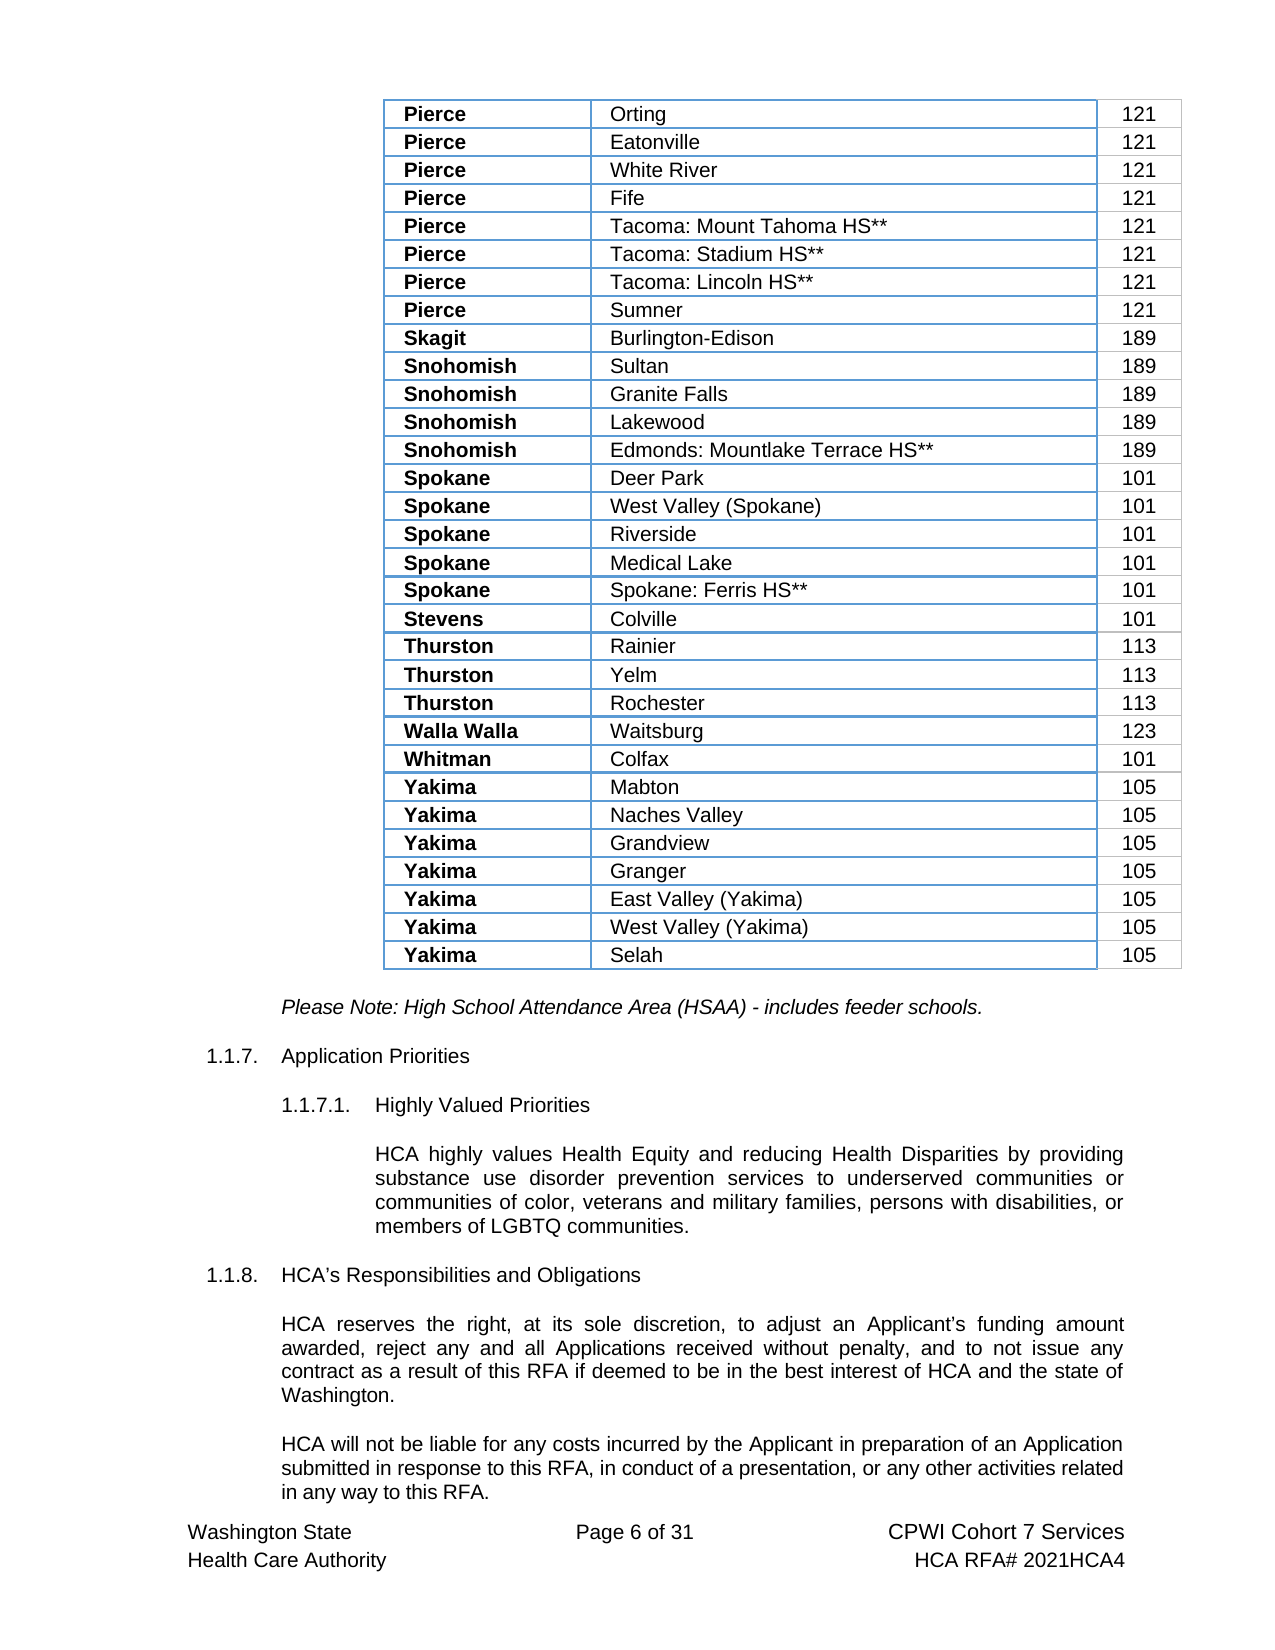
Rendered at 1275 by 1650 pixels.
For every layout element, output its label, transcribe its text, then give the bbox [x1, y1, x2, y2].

table_cell Selah [592, 942, 1096, 968]
table_cell Whitman [385, 746, 590, 771]
table_cell Spokane [385, 521, 590, 547]
table_cell White River [592, 157, 1096, 183]
table_cell Snohomish [385, 437, 590, 463]
table_cell Snohomish [385, 381, 590, 407]
table_cell Yakima [385, 914, 590, 939]
table_cell 101 [1098, 548, 1181, 575]
table_cell 101 [1098, 745, 1181, 771]
table_cell 101 [1098, 520, 1181, 547]
table_cell Skagit [385, 325, 590, 351]
table_cell 105 [1098, 773, 1181, 799]
table_cell Snohomish [385, 353, 590, 379]
subtitle HCA’s Responsibilities and Obligations [206, 1262, 1125, 1286]
table_cell Tacoma: Lincoln HS** [592, 269, 1096, 295]
table_cell Granite Falls [592, 381, 1096, 407]
table_cell 105 [1098, 801, 1181, 827]
table_cell Yakima [385, 858, 590, 883]
table_cell 123 [1098, 716, 1181, 743]
table_cell 121 [1098, 240, 1181, 267]
table_cell Pierce [385, 185, 590, 211]
table_cell Burlington-Edison [592, 325, 1096, 351]
table_cell Sumner [592, 297, 1096, 323]
table_cell 121 [1098, 156, 1181, 183]
table_cell Granger [592, 858, 1096, 883]
table_cell 101 [1098, 492, 1181, 519]
table_cell Pierce [385, 269, 590, 295]
table_cell Spokane [385, 465, 590, 491]
text HCA will not be liable for any costs incurred by the Applicant in preparation of an Application submitted in response to this RFA, in conduct of a presentation, or any other activities related in any way to this RFA. [281, 1432, 1125, 1504]
table_cell West Valley (Yakima) [592, 914, 1096, 939]
table_cell Thurston [385, 661, 590, 687]
table_cell Yakima [385, 942, 590, 968]
table_cell Spokane [385, 578, 590, 603]
table_cell Tacoma: Mount Tahoma HS** [592, 213, 1096, 239]
table_cell Colfax [592, 746, 1096, 771]
table_cell Pierce [385, 213, 590, 239]
table_cell Pierce [385, 297, 590, 323]
table_cell Spokane: Ferris HS** [592, 578, 1096, 603]
table_cell Pierce [385, 101, 590, 127]
table_cell Eatonville [592, 129, 1096, 155]
table_cell Deer Park [592, 465, 1096, 491]
table_cell 101 [1098, 576, 1181, 603]
table_cell 121 [1098, 296, 1181, 323]
table_cell Pierce [385, 129, 590, 155]
table_cell Naches Valley [592, 802, 1096, 827]
subtitle Highly Valued Priorities [281, 1093, 1125, 1117]
table_cell 189 [1098, 352, 1181, 379]
table_cell Rainier [592, 634, 1096, 659]
text HCA reserves the right, at its sole discretion, to adjust an Applicant’s funding amount awarded, reject any and all Applications received without penalty, and to not issue any contract as a result of this RFA if deemed to be in the best interest of HCA and the state of Washington. [281, 1311, 1125, 1407]
table_cell Yakima [385, 802, 590, 827]
table_cell Thurston [385, 634, 590, 659]
table_cell 105 [1098, 941, 1181, 968]
table_cell Pierce [385, 157, 590, 183]
table_cell 105 [1098, 885, 1181, 912]
table_cell 121 [1098, 212, 1181, 239]
table_cell Rochester [592, 690, 1096, 715]
table_cell 105 [1098, 913, 1181, 939]
table_cell 189 [1098, 408, 1181, 435]
table_cell Stevens [385, 605, 590, 631]
table_cell 101 [1098, 604, 1181, 631]
table_cell Spokane [385, 549, 590, 575]
table_cell Medical Lake [592, 549, 1096, 575]
table_cell 121 [1098, 268, 1181, 295]
table_cell 105 [1098, 857, 1181, 883]
table_cell Walla Walla [385, 718, 590, 743]
table_cell West Valley (Spokane) [592, 493, 1096, 519]
table_cell Yelm [592, 661, 1096, 687]
table_cell 113 [1098, 633, 1181, 659]
table_cell 121 [1098, 128, 1181, 155]
table_cell Edmonds: Mountlake Terrace HS** [592, 437, 1096, 463]
table_cell Grandview [592, 830, 1096, 856]
table_cell Thurston [385, 690, 590, 715]
table_cell Lakewood [592, 409, 1096, 435]
table_cell 189 [1098, 380, 1181, 407]
subtitle HCA highly values Health Equity and reducing Health Disparities by providing substance use disorder prevention services to underserved communities or communities of color, veterans and military families, persons with disabilities, or members of LGBTQ communities. [375, 1142, 1125, 1237]
table_cell Riverside [592, 521, 1096, 547]
table_cell 121 [1098, 184, 1181, 211]
table_cell Mabton [592, 774, 1096, 799]
subtitle Application Priorities [206, 1044, 1125, 1068]
table_cell 189 [1098, 436, 1181, 463]
table_cell Waitsburg [592, 718, 1096, 743]
table_cell 105 [1098, 829, 1181, 856]
table_cell 113 [1098, 689, 1181, 715]
table_cell Tacoma: Stadium HS** [592, 241, 1096, 267]
table_cell 113 [1098, 660, 1181, 687]
table_cell Yakima [385, 774, 590, 799]
table_cell East Valley (Yakima) [592, 886, 1096, 912]
table_cell 121 [1098, 100, 1181, 127]
table_cell Colville [592, 605, 1096, 631]
table_cell Orting [592, 101, 1096, 127]
table_cell 189 [1098, 324, 1181, 351]
text Please Note: High School Attendance Area (HSAA) - includes feeder schools. [311, 995, 1125, 1019]
table_cell Spokane [385, 493, 590, 519]
table_cell Yakima [385, 830, 590, 856]
table_cell Fife [592, 185, 1096, 211]
table_cell Yakima [385, 886, 590, 912]
table_cell Pierce [385, 241, 590, 267]
table_cell 101 [1098, 464, 1181, 491]
table_cell Snohomish [385, 409, 590, 435]
table_cell Sultan [592, 353, 1096, 379]
